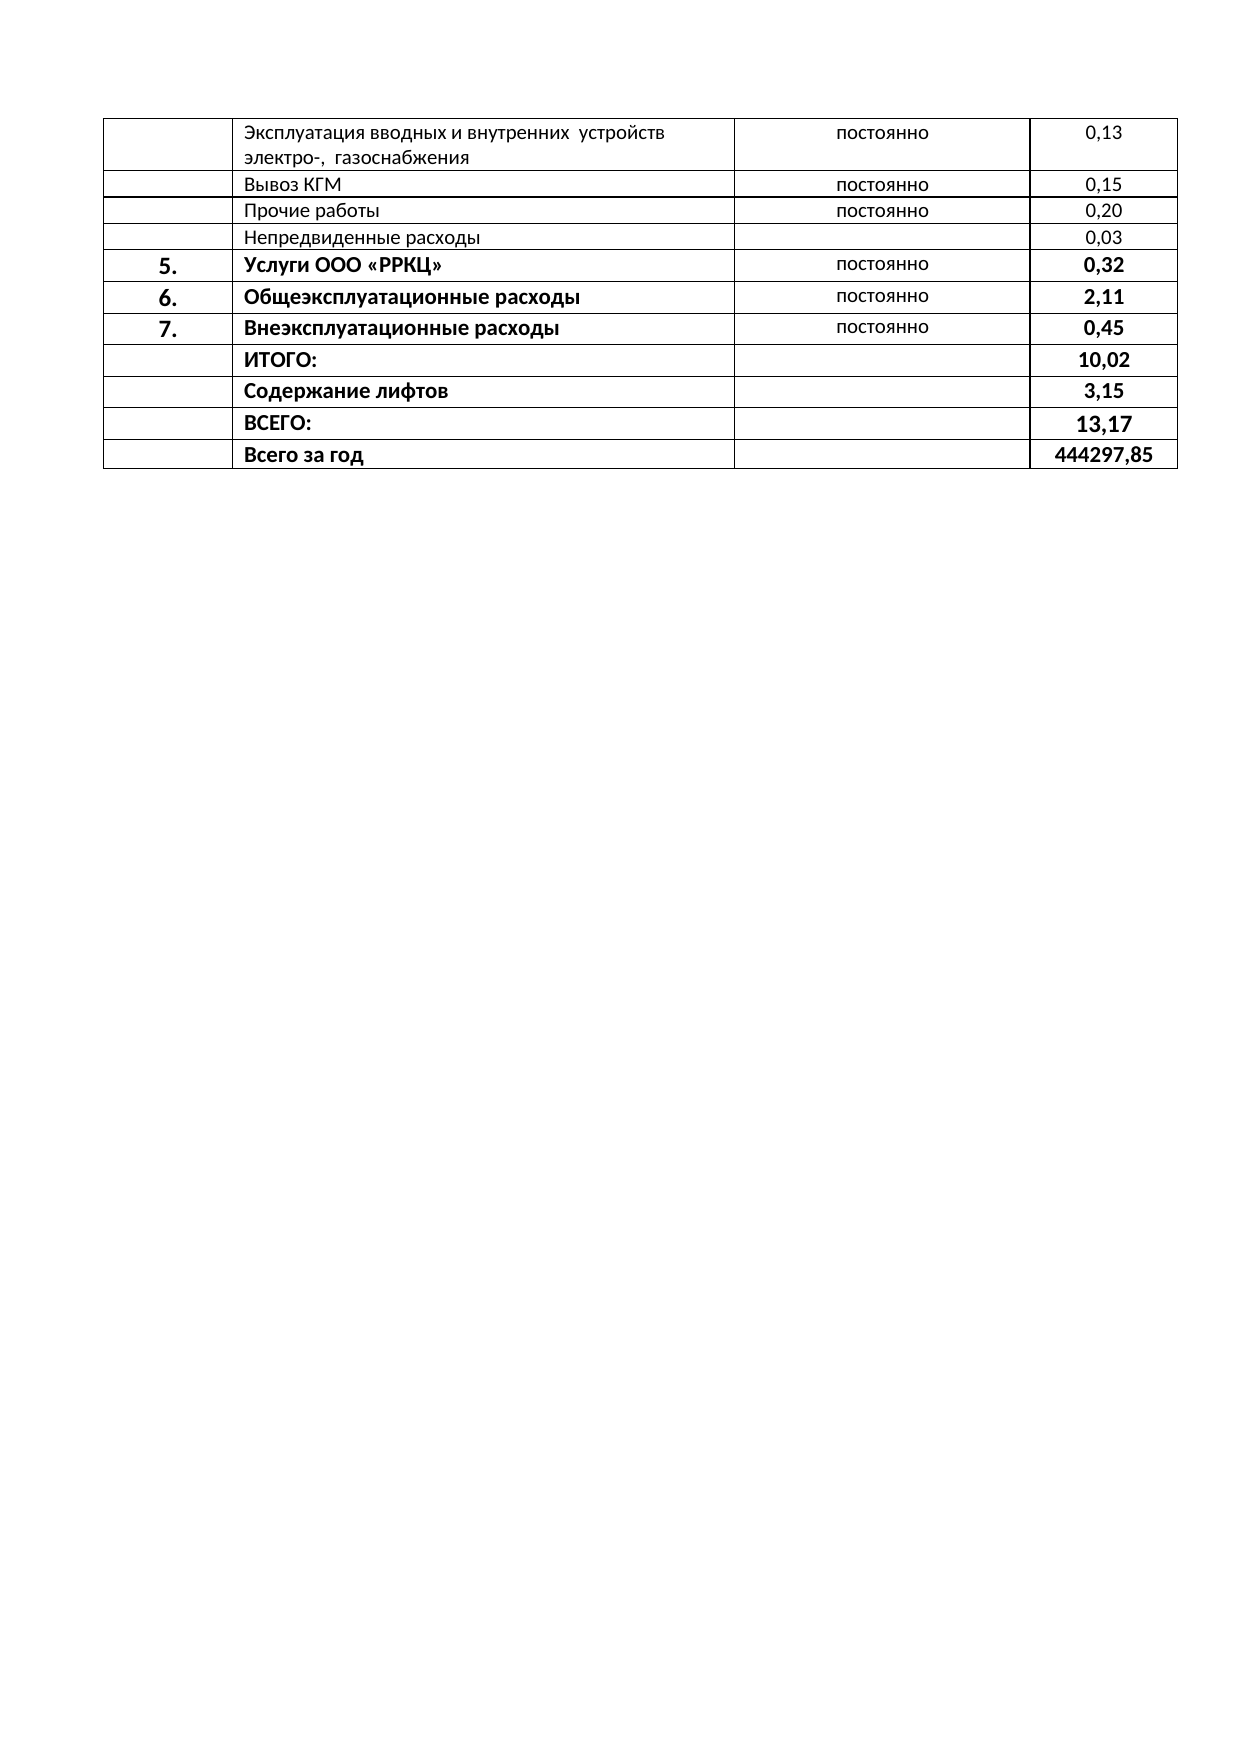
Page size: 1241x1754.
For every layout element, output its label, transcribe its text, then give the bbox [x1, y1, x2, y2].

table_cell [735, 377, 1029, 407]
table_cell 7. [104, 314, 232, 344]
table_cell 0,32 [1031, 250, 1177, 281]
table_cell 10,02 [1031, 345, 1177, 376]
table_cell Услуги ООО «РРКЦ» [233, 250, 734, 281]
table_cell постоянно [735, 250, 1029, 281]
table_cell Эксплуатация вводных и внутренних устройств электро-, газоснабжения [233, 119, 734, 170]
table_cell Непредвиденные расходы [233, 224, 734, 249]
table_cell 0,15 [1031, 171, 1177, 196]
table_cell постоянно [735, 171, 1029, 196]
table_cell [104, 440, 232, 468]
table_cell 0,03 [1031, 224, 1177, 249]
table_cell постоянно [735, 119, 1029, 170]
table_cell ИТОГО: [233, 345, 734, 376]
table_cell [104, 377, 232, 407]
table_cell [735, 345, 1029, 376]
table_cell [104, 198, 232, 223]
table_cell 0,20 [1031, 198, 1177, 223]
table_cell 13,17 [1031, 408, 1177, 439]
table_cell постоянно [735, 314, 1029, 344]
table_cell 0,13 [1031, 119, 1177, 170]
table_cell Внеэксплуатационные расходы [233, 314, 734, 344]
table_cell [104, 119, 232, 170]
table_cell 5. [104, 250, 232, 281]
table_cell Содержание лифтов [233, 377, 734, 407]
table_cell 6. [104, 282, 232, 312]
table_cell Прочие работы [233, 198, 734, 223]
table_cell 444297,85 [1031, 440, 1177, 468]
table_cell 2,11 [1031, 282, 1177, 312]
table_cell 3,15 [1031, 377, 1177, 407]
table_cell 0,45 [1031, 314, 1177, 344]
table_cell [104, 224, 232, 249]
table_cell [735, 224, 1029, 249]
table_cell [104, 408, 232, 439]
table_cell [735, 408, 1029, 439]
table_cell ВСЕГО: [233, 408, 734, 439]
table_cell Общеэксплуатационные расходы [233, 282, 734, 312]
table_cell постоянно [735, 282, 1029, 312]
table_cell Вывоз КГМ [233, 171, 734, 196]
table_cell [104, 171, 232, 196]
table_cell [104, 345, 232, 376]
table_cell постоянно [735, 198, 1029, 223]
table_cell [735, 440, 1029, 468]
table_cell Всего за год [233, 440, 734, 468]
